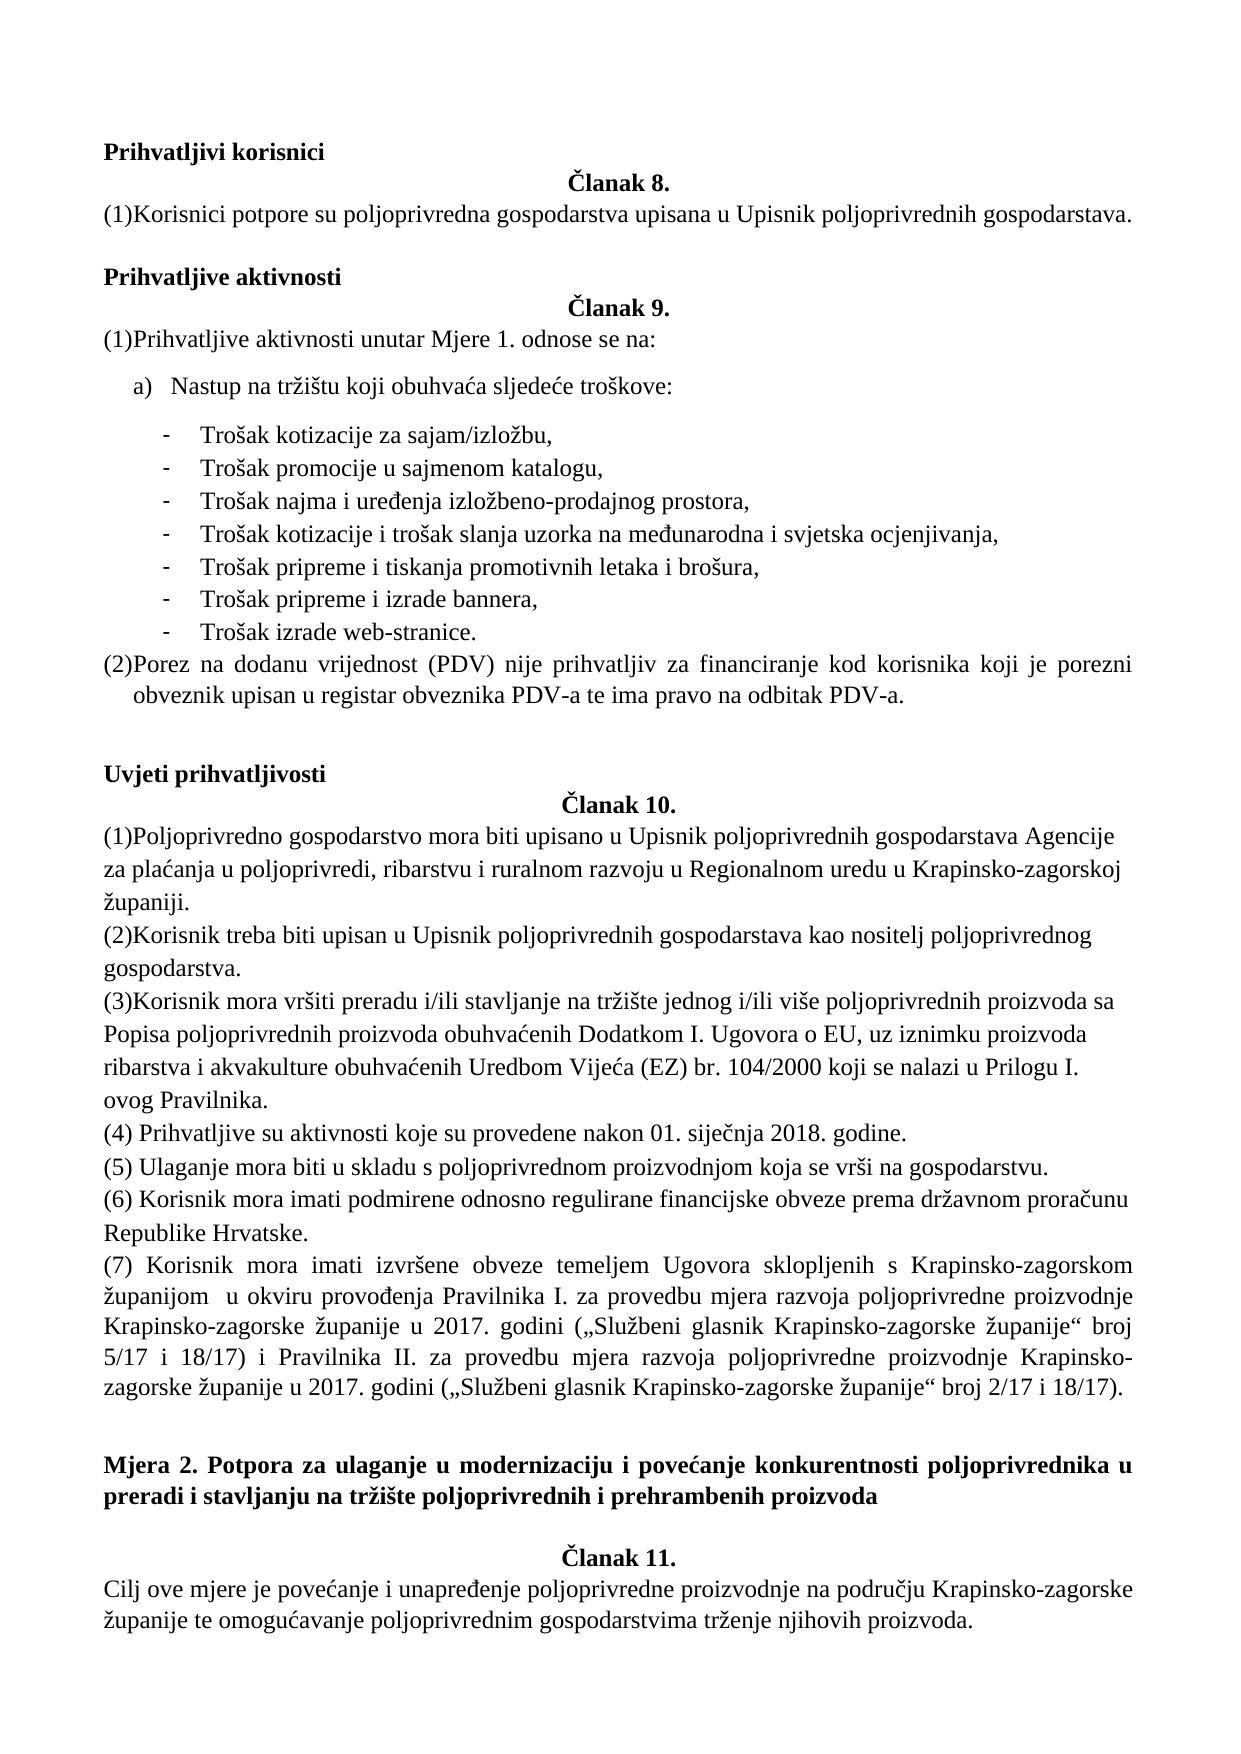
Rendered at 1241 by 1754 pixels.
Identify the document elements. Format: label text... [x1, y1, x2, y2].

list Prihvatljive aktivnosti unutar Mjere 1. odnose se na: [103, 324, 1134, 352]
list Nastup na tržištu koji obuhvaća sljedeće troškove: [133, 371, 1134, 400]
text Uvjeti prihvatljivosti [103, 759, 1134, 788]
text Prihvatljivi korisnici [103, 137, 1134, 166]
text (4) Prihvatljive su aktivnosti koje su provedene nakon 01. siječnja 2018. godine. [103, 1118, 1134, 1147]
text Članak 8. [103, 168, 1134, 197]
text Mjera 2. Potpora za ulaganje u modernizaciju i povećanje konkurentnosti poljoprivrednika u preradi i stavljanju na tržište poljoprivrednih i prehrambenih proizvoda [103, 1450, 1134, 1509]
text (6) Korisnik mora imati podmirene odnosno regulirane financijske obveze prema državnom proračunu Republike Hrvatske. [103, 1184, 1134, 1246]
list Porez na dodanu vrijednost (PDV) nije prihvatljiv za financiranje kod korisnika koji je porezni obveznik upisan u registar obveznika PDV-a te ima pravo na odbitak PDV-a. [103, 649, 1134, 709]
text Članak 9. [103, 293, 1134, 321]
text Članak 11. [103, 1543, 1134, 1572]
list Trošak pripreme i tiskanja promotivnih letaka i brošura, [162, 551, 1134, 581]
list Trošak kotizacije za sajam/izložbu, [162, 419, 1134, 449]
list (7) Korisnik mora imati izvršene obveze temeljem Ugovora sklopljenih s Krapinsko-zagorskom županijom u okviru provođenja Pravilnika I. za provedbu mjera razvoja poljoprivredne proizvodnje Krapinsko-zagorske županije u 2017. godini („Službeni glasnik Krapinsko-zagorske županije“ broj 5/17 i 18/17) i Pravilnika II. za provedbu mjera razvoja poljoprivredne proizvodnje Krapinsko-zagorske županije u 2017. godini („Službeni glasnik Krapinsko-zagorske županije“ broj 2/17 i 18/17). [103, 1251, 1134, 1401]
text (3)Korisnik mora vršiti preradu i/ili stavljanje na tržište jednog i/ili više poljoprivrednih proizvoda sa Popisa poljoprivrednih proizvoda obuhvaćenih Dodatkom I. Ugovora o EU, uz iznimku proizvoda ribarstva i akvakulture obuhvaćenih Uredbom Vijeća (EZ) br. 104/2000 koji se nalazi u Prilogu I. ovog Pravilnika. [103, 986, 1134, 1114]
text Članak 10. [103, 790, 1134, 819]
text Cilj ove mjere je povećanje i unapređenje poljoprivredne proizvodnje na području Krapinsko-zagorske županije te omogućavanje poljoprivrednim gospodarstvima trženje njihovih proizvoda. [103, 1574, 1134, 1634]
list Trošak promocije u sajmenom katalogu, [162, 452, 1134, 482]
text Prihvatljive aktivnosti [103, 262, 1134, 290]
list Trošak kotizacije i trošak slanja uzorka na međunarodna i svjetska ocjenjivanja, [162, 518, 1134, 548]
list Trošak izrade web-stranice. [162, 617, 1134, 647]
list Korisnici potpore su poljoprivredna gospodarstva upisana u Upisnik poljoprivrednih gospodarstava. [103, 199, 1134, 228]
list Trošak najma i uređenja izložbeno-prodajnog prostora, [162, 485, 1134, 515]
list Trošak pripreme i izrade bannera, [162, 584, 1134, 614]
text (1)Poljoprivredno gospodarstvo mora biti upisano u Upisnik poljoprivrednih gospodarstava Agencije za plaćanja u poljoprivredi, ribarstvu i ruralnom razvoju u Regionalnom uredu u Krapinsko-zagorskoj županiji. [103, 821, 1134, 916]
text (2)Korisnik treba biti upisan u Upisnik poljoprivrednih gospodarstava kao nositelj poljoprivrednog gospodarstva. [103, 920, 1134, 982]
text (5) Ulaganje mora biti u skladu s poljoprivrednom proizvodnjom koja se vrši na gospodarstvu. [103, 1152, 1134, 1180]
